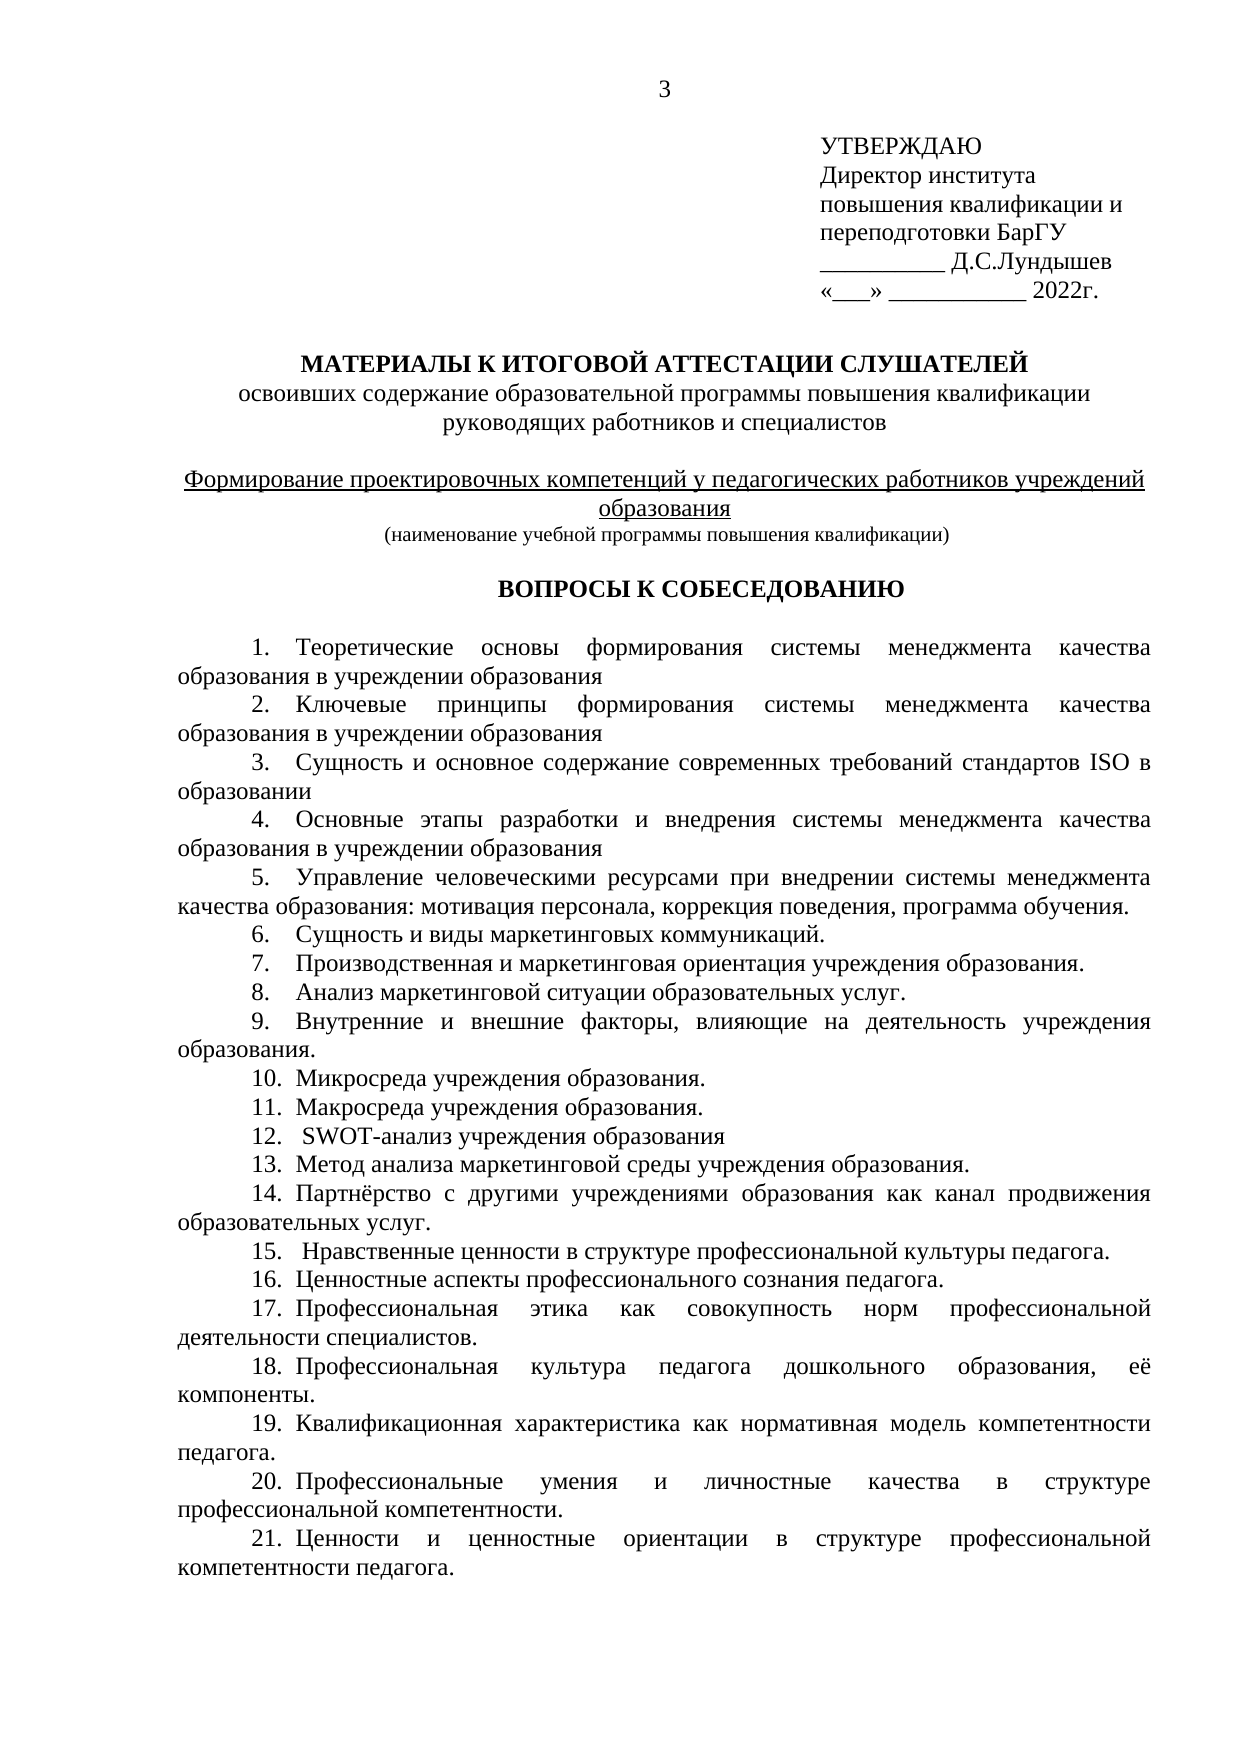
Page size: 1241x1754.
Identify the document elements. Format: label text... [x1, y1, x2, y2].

list Сущность и виды маркетинговых коммуникаций. [177, 919, 1152, 948]
text Формирование проектировочных компетенций у педагогических работников учреждений образования [177, 464, 1152, 522]
list SWOT-анализ учреждения образования [177, 1121, 1152, 1149]
list Основные этапы разработки и внедрения системы менеджмента качества образования в учреждении образования [177, 804, 1152, 862]
list Ценностные аспекты профессионального сознания педагога. [177, 1264, 1152, 1293]
list Профессиональная культура педагога дошкольного образования, её компоненты. [177, 1351, 1152, 1408]
table_header УТВЕРЖДАЮ Директор института повышения квалификации и переподготовки БарГУ __________ Д.С.Лундышев «___» ___________ 2022г. [809, 131, 1152, 304]
list Партнёрство с другими учреждениями образования как канал продвижения образовательных услуг. [177, 1178, 1152, 1236]
list Сущность и основное содержание современных требований стандартов ISO в образовании [177, 747, 1152, 804]
list Производственная и маркетинговая ориентация учреждения образования. [177, 948, 1152, 977]
text освоивших содержание образовательной программы повышения квалификации руководящих работников и специалистов [177, 378, 1152, 436]
list Ценности и ценностные ориентации в структуре профессиональной компетентности педагога. [177, 1523, 1152, 1581]
list Управление человеческими ресурсами при внедрении системы менеджмента качества образования: мотивация персонала, коррекция поведения, программа обучения. [177, 862, 1152, 919]
list Внутренние и внешние факторы, влияющие на деятельность учреждения образования. [177, 1006, 1152, 1063]
text ВОПРОСЫ К СОБЕСЕДОВАНИЮ [177, 574, 1152, 603]
list Квалификационная характеристика как нормативная модель компетентности педагога. [177, 1408, 1152, 1466]
list Теоретические основы формирования системы менеджмента качества образования в учреждении образования [177, 632, 1152, 689]
list Профессиональные умения и личностные качества в структуре профессиональной компетентности. [177, 1466, 1152, 1523]
list Микросреда учреждения образования. [177, 1063, 1152, 1092]
text (наименование учебной программы повышения квалификации) [177, 522, 1152, 546]
list Макросреда учреждения образования. [177, 1092, 1152, 1121]
list Нравственные ценности в структуре профессиональной культуры педагога. [177, 1236, 1152, 1264]
list Метод анализа маркетинговой среды учреждения образования. [177, 1149, 1152, 1178]
text МАТЕРИАЛЫ К ИТОГОВОЙ АТТЕСТАЦИИ СЛУШАТЕЛЕЙ [177, 349, 1152, 378]
list Профессиональная этика как совокупность норм профессиональной деятельности специалистов. [177, 1293, 1152, 1351]
list Анализ маркетинговой ситуации образовательных услуг. [177, 977, 1152, 1006]
list Ключевые принципы формирования системы менеджмента качества образования в учреждении образования [177, 689, 1152, 747]
